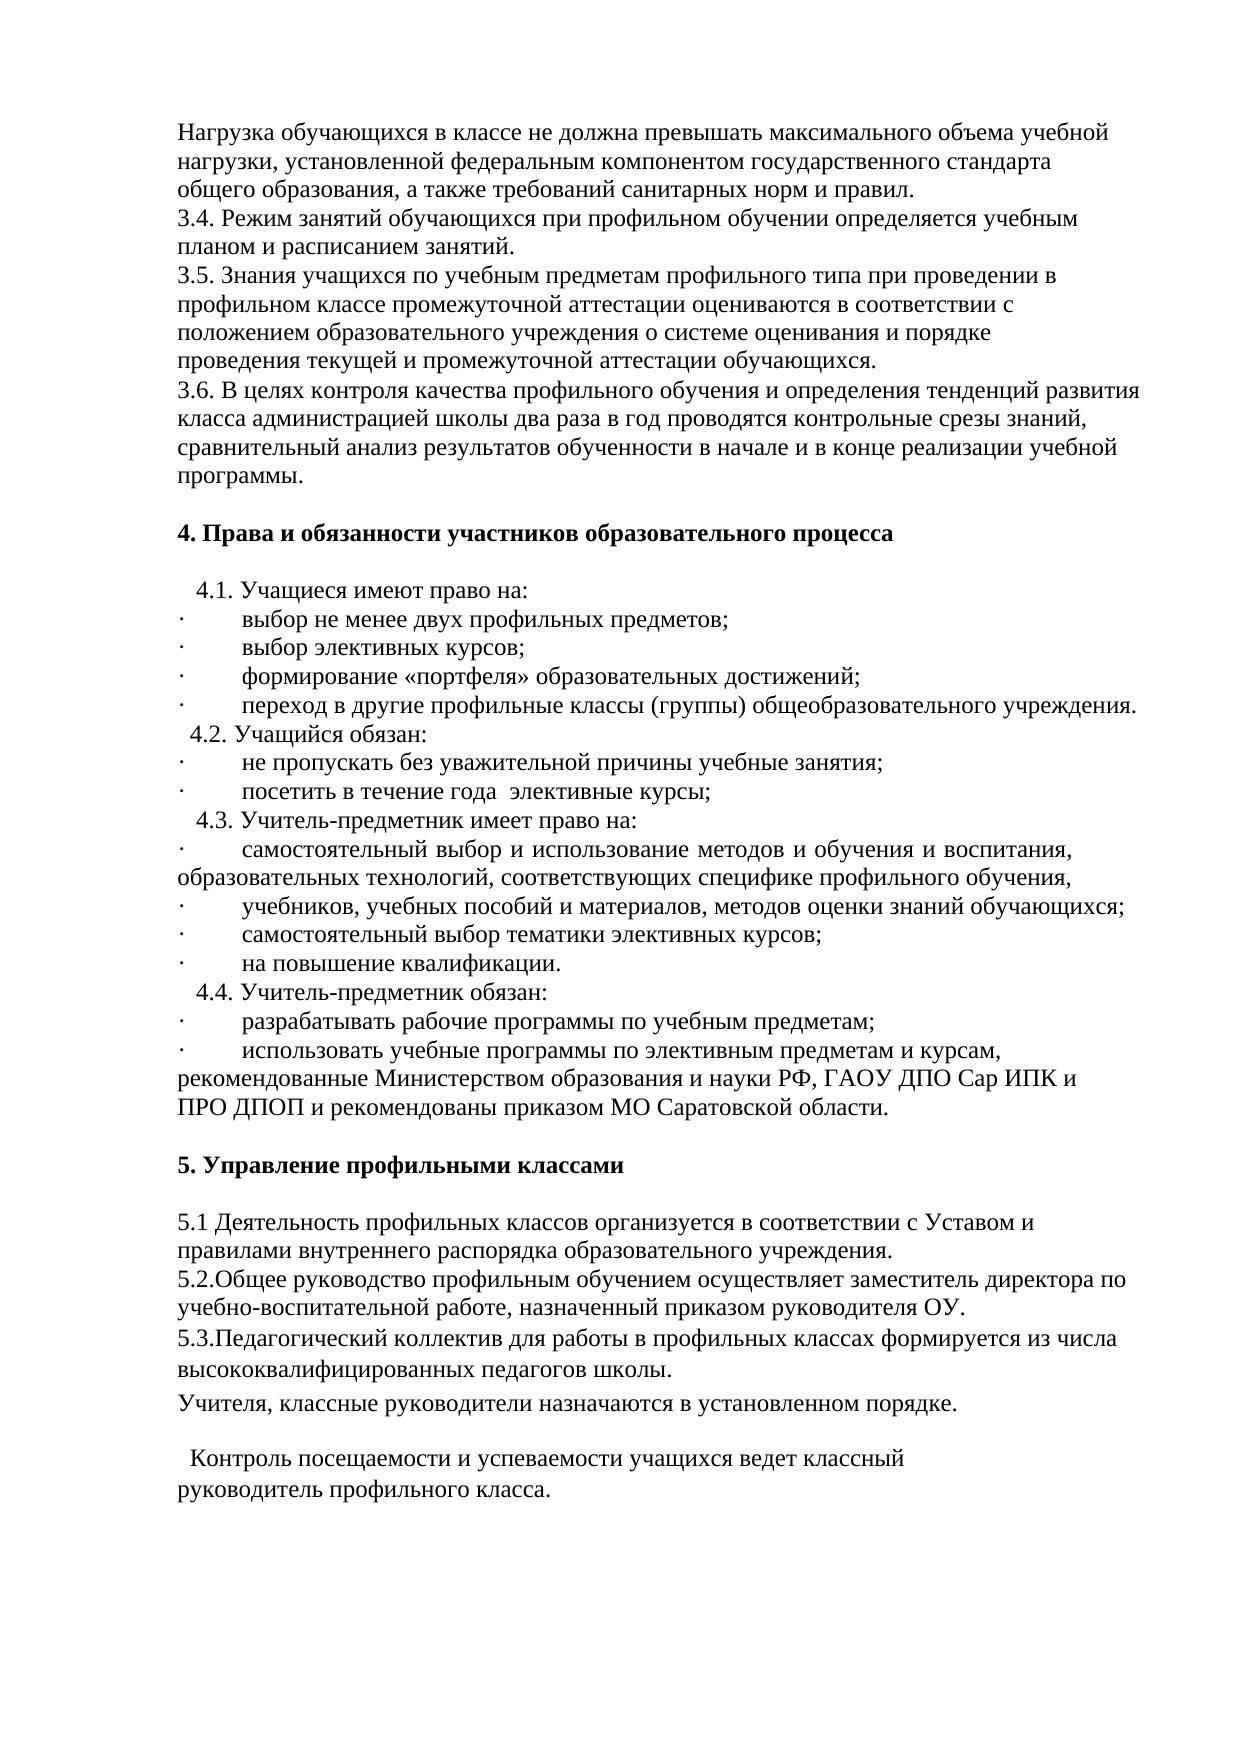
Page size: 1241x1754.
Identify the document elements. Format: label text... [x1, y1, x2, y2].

text Контроль посещаемости и успеваемости учащихся ведет классный руководитель профильного класса. [177, 1443, 1056, 1503]
text 3.6. В целях контроля качества профильного обучения и определения тенденций развития класса администрацией школы два раза в год проводятся контрольные срезы знаний, сравнительный анализ результатов обученности в начале и в конце реализации учебной программы. [177, 376, 1142, 488]
list выбор элективных курсов; [177, 632, 1142, 661]
list на повышение квалификации. [177, 948, 1142, 977]
list посетить в течение года элективные курсы; [177, 776, 1142, 805]
list не пропускать без уважительной причины учебные занятия; [177, 747, 1142, 776]
list переход в другие профильные классы (группы) общеобразовательного учреждения. [177, 690, 1142, 719]
list формирование «портфеля» образовательных достижений; [177, 661, 1142, 690]
list Управление профильными классами [177, 1150, 1142, 1179]
text Учителя, классные руководители назначаются в установленном порядке. [177, 1388, 1142, 1416]
text 4.4. Учитель-предметник обязан: [196, 977, 1142, 1006]
text 5.3.Педагогический коллектив для работы в профильных классах формируется из числа высококвалифицированных педагогов школы. [177, 1323, 1133, 1383]
text Нагрузка обучающихся в классе не должна превышать максимального объема учебной нагрузки, установленной федеральным компонентом государственного стандарта общего образования, а также требований санитарных норм и правил. [177, 118, 1135, 203]
text 3.5. Знания учащихся по учебным предметам профильного типа при проведении в профильном классе промежуточной аттестации оцениваются в соответствии с положением образовательного учреждения о системе оценивания и порядке проведения текущей и промежуточной аттестации обучающихся. [177, 261, 1121, 374]
list самостоятельный выбор и использование методов и обучения и воспитания, образовательных технологий, соответствующих специфике профильного обучения, [177, 835, 1073, 891]
list выбор не менее двух профильных предметов; [177, 604, 1142, 632]
list разрабатывать рабочие программы по учебным предметам; [177, 1006, 1142, 1034]
text 4.1. Учащиеся имеют право на: [196, 575, 1142, 604]
list самостоятельный выбор тематики элективных курсов; [177, 919, 1142, 948]
list использовать учебные программы по элективным предметам и курсам, рекомендованные Министерством образования и науки РФ, ГАОУ ДПО Сар ИПК и ПРО ДПОП и рекомендованы приказом МО Саратовской области. [177, 1036, 1133, 1120]
list Права и обязанности участников образовательного процесса [177, 518, 1142, 547]
text 3.4. Режим занятий обучающихся при профильном обучении определяется учебным планом и расписанием занятий. [177, 204, 1079, 260]
list учебников, учебных пособий и материалов, методов оценки знаний обучающихся; [177, 891, 1142, 919]
text 5.2.Общее руководство профильным обучением осуществляет заместитель директора по учебно-воспитательной работе, назначенный приказом руководителя ОУ. [177, 1265, 1127, 1321]
text 5.1 Деятельность профильных классов организуется в соответствии с Уставом и правилами внутреннего распорядка образовательного учреждения. [177, 1208, 1035, 1264]
text 4.3. Учитель-предметник имеет право на: [196, 805, 1142, 834]
text 4.2. Учащийся обязан: [189, 719, 1142, 747]
